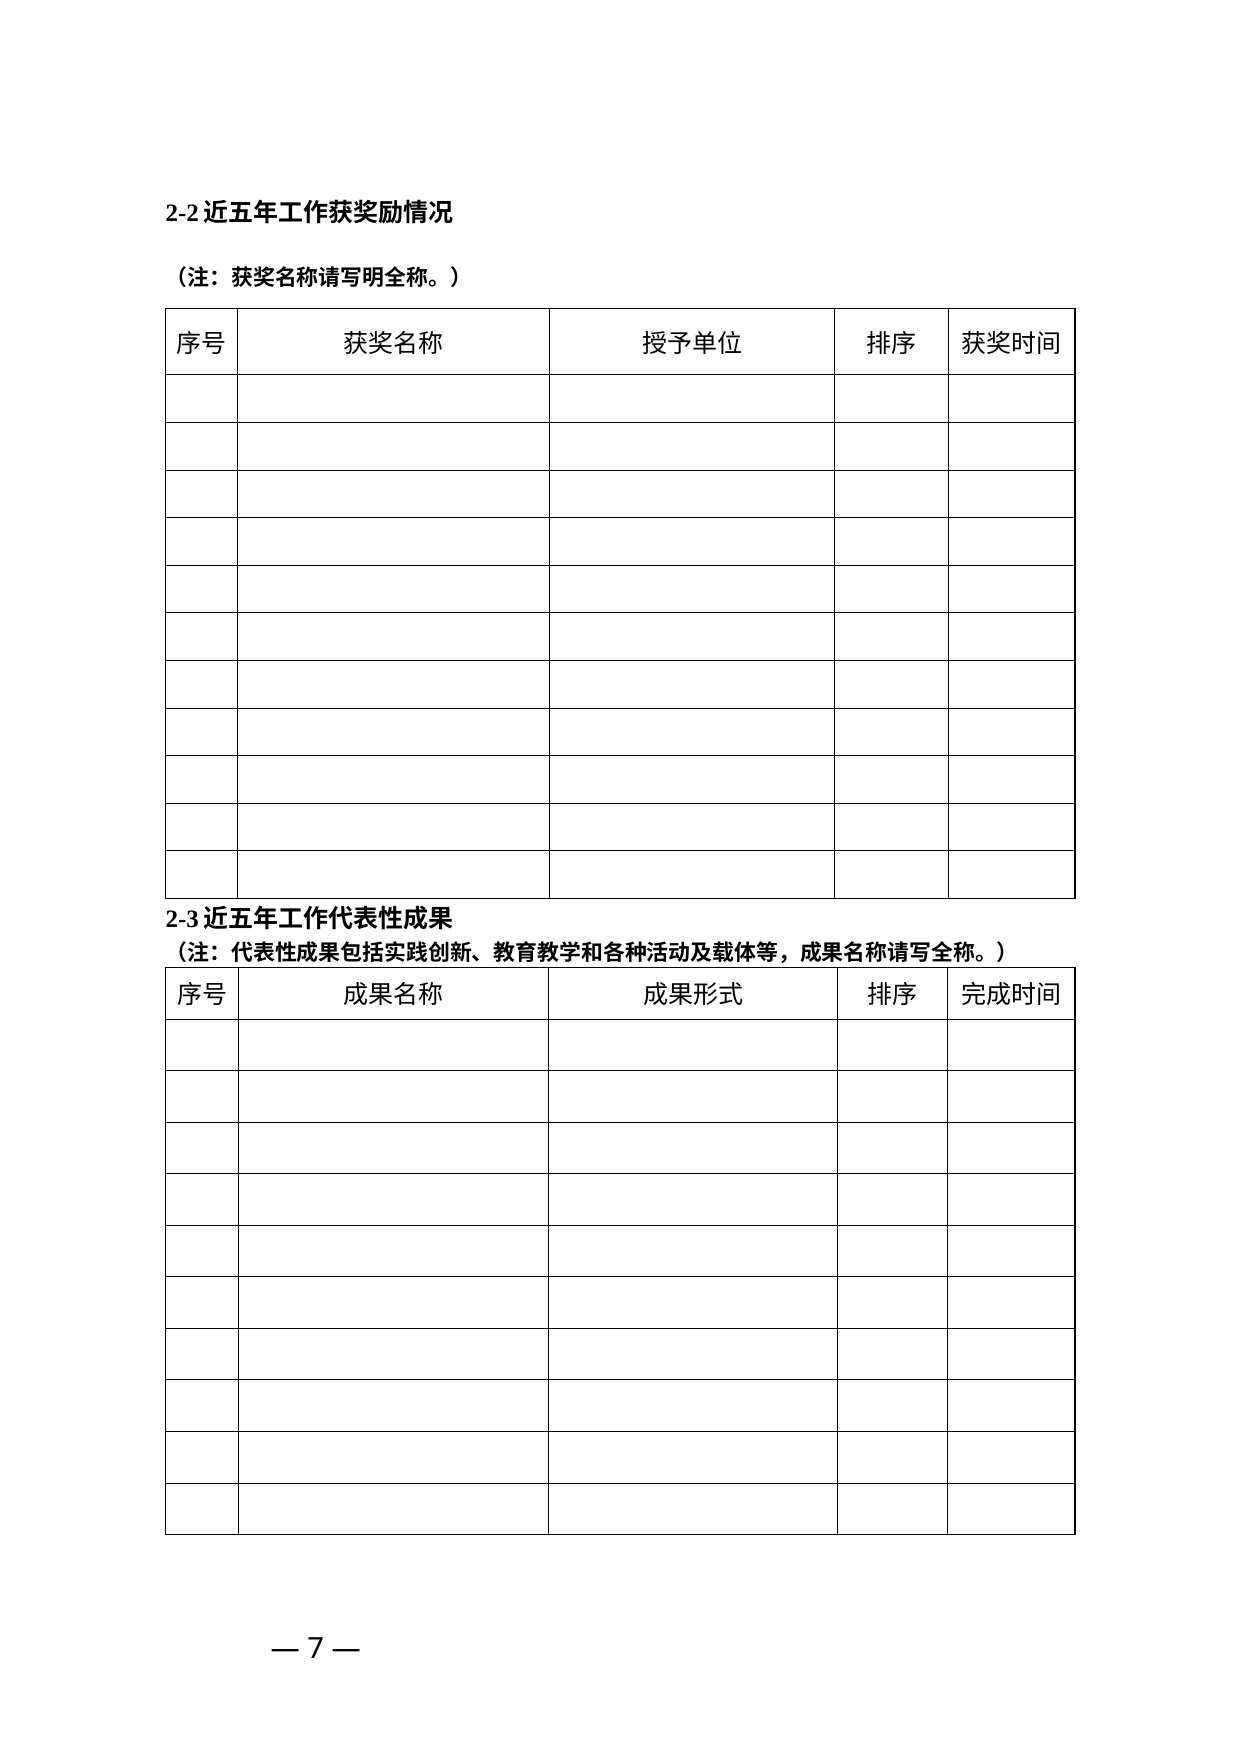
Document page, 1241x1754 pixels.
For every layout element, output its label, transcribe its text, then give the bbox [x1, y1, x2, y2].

table_cell [239, 1432, 548, 1482]
text （注：代表性成果包括实践创新、教育教学和各种活动及载体等，成果名称请写全称。） [165, 935, 1075, 967]
table_cell [550, 375, 834, 422]
table_cell [166, 518, 237, 565]
table_cell [948, 1484, 1074, 1534]
table_cell [949, 518, 1074, 565]
table_cell [166, 851, 237, 898]
table_header 排序 [838, 968, 947, 1018]
table_cell [835, 566, 948, 612]
table_cell [166, 1174, 238, 1225]
table_cell [549, 1174, 837, 1225]
table_cell [239, 1123, 548, 1173]
table_cell [550, 851, 834, 898]
table_cell [238, 613, 549, 660]
table_cell [949, 804, 1074, 850]
table_cell [238, 471, 549, 517]
table_cell [166, 1277, 238, 1328]
table_cell [550, 471, 834, 517]
table_cell [550, 518, 834, 565]
table_cell [835, 756, 948, 803]
table_cell [949, 566, 1074, 612]
table_cell [835, 851, 948, 898]
table_cell [166, 756, 237, 803]
table_cell [550, 804, 834, 850]
table_cell [949, 375, 1074, 422]
table_cell [239, 1174, 548, 1225]
text （注：获奖名称请写明全称。） [165, 259, 1075, 292]
table_cell [835, 661, 948, 707]
table_cell [238, 375, 549, 422]
table_cell [948, 1380, 1074, 1431]
table_header 获奖时间 [949, 309, 1074, 374]
table_cell [238, 566, 549, 612]
table_cell [166, 1226, 238, 1276]
table_cell [948, 1432, 1074, 1482]
table_cell [550, 423, 834, 469]
table_cell [549, 1484, 837, 1534]
table_header 序号 [166, 968, 238, 1018]
table_cell [835, 471, 948, 517]
table_cell [948, 1071, 1074, 1122]
table_cell [838, 1174, 947, 1225]
table_header 排序 [835, 309, 948, 374]
table_cell [166, 709, 237, 755]
table_cell [238, 423, 549, 469]
table_cell [166, 661, 237, 707]
table_cell [238, 756, 549, 803]
table_cell [838, 1277, 947, 1328]
table_cell [550, 566, 834, 612]
table_cell [549, 1123, 837, 1173]
table_cell [948, 1123, 1074, 1173]
table_cell [238, 518, 549, 565]
table_cell [949, 423, 1074, 469]
table_cell [835, 709, 948, 755]
table_cell [948, 1020, 1074, 1070]
table_cell [949, 661, 1074, 707]
table_cell [948, 1277, 1074, 1328]
table_cell [239, 1277, 548, 1328]
table_cell [838, 1432, 947, 1482]
table_cell [835, 804, 948, 850]
table_cell [838, 1484, 947, 1534]
table_cell [239, 1380, 548, 1431]
table_cell [549, 1071, 837, 1122]
table_cell [166, 375, 237, 422]
table_cell [948, 1226, 1074, 1276]
table_cell [238, 661, 549, 707]
table_cell [949, 851, 1074, 898]
table_cell [949, 471, 1074, 517]
table_cell [239, 1329, 548, 1379]
table_cell [166, 804, 237, 850]
table_cell [166, 1123, 238, 1173]
table_cell [838, 1329, 947, 1379]
table_cell [835, 423, 948, 469]
table_cell [166, 1484, 238, 1534]
table_cell [835, 613, 948, 660]
table_cell [166, 423, 237, 469]
table_cell [166, 1020, 238, 1070]
table_cell [549, 1277, 837, 1328]
table_cell [549, 1226, 837, 1276]
table_header 获奖名称 [238, 309, 549, 374]
table_cell [166, 613, 237, 660]
table_cell [835, 518, 948, 565]
table_cell [838, 1020, 947, 1070]
table_header 序号 [166, 309, 237, 374]
table_cell [238, 851, 549, 898]
text 2-3近五年工作代表性成果 [165, 899, 1075, 935]
table_cell [549, 1380, 837, 1431]
table_cell [549, 1432, 837, 1482]
table_cell [549, 1329, 837, 1379]
table_cell [550, 661, 834, 707]
table_cell [838, 1380, 947, 1431]
table_cell [166, 1432, 238, 1482]
table_cell [948, 1174, 1074, 1225]
table_cell [239, 1484, 548, 1534]
table_cell [166, 1329, 238, 1379]
table_cell [549, 1020, 837, 1070]
table_cell [550, 613, 834, 660]
table_cell [239, 1020, 548, 1070]
table_cell [239, 1226, 548, 1276]
table_cell [166, 1380, 238, 1431]
table_header 完成时间 [948, 968, 1074, 1018]
table_cell [550, 756, 834, 803]
table_cell [949, 613, 1074, 660]
table_cell [949, 709, 1074, 755]
table_header 成果名称 [239, 968, 548, 1018]
table_cell [838, 1071, 947, 1122]
table_cell [238, 709, 549, 755]
table_cell [948, 1329, 1074, 1379]
table_cell [166, 471, 237, 517]
table_cell [166, 566, 237, 612]
table_cell [838, 1226, 947, 1276]
table_cell [239, 1071, 548, 1122]
table_header 成果形式 [549, 968, 837, 1018]
table_cell [166, 1071, 238, 1122]
table_cell [838, 1123, 947, 1173]
table_cell [238, 804, 549, 850]
table_cell [550, 709, 834, 755]
table_cell [949, 756, 1074, 803]
table_header 授予单位 [550, 309, 834, 374]
table_cell [835, 375, 948, 422]
text 2-2近五年工作获奖励情况 [165, 178, 1075, 243]
